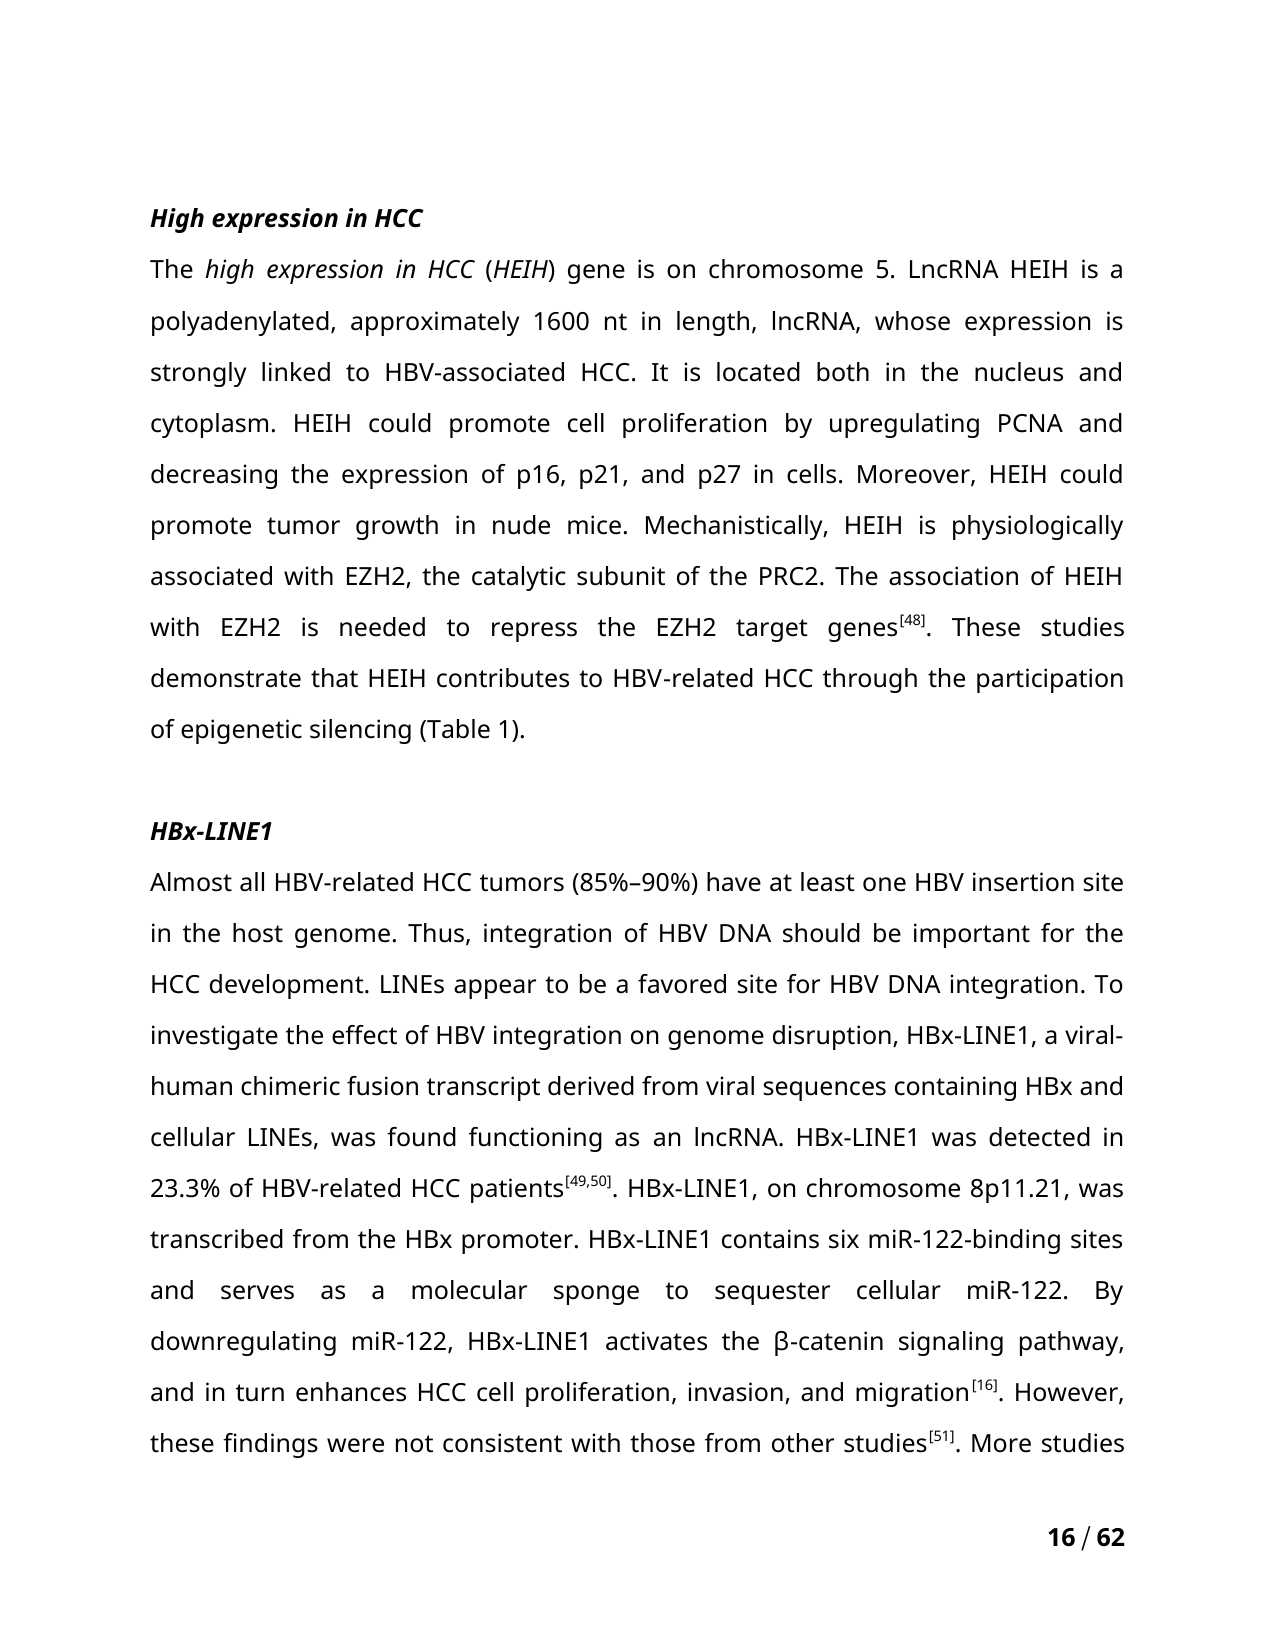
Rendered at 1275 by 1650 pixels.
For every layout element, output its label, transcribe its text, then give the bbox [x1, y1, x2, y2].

text The high expression in HCC (HEIH) gene is on chromosome 5. LncRNA HEIH is a polyadenylated, approximately 1600 nt in length, lncRNA, whose expression is strongly linked to HBV-associated HCC. It is located both in the nucleus and cytoplasm. HEIH could promote cell proliferation by upregulating PCNA and decreasing the expression of p16, p21, and p27 in cells. Moreover, HEIH could promote tumor growth in nude mice. Mechanistically, HEIH is physiologically associated with EZH2, the catalytic subunit of the PRC2. The association of HEIH with EZH2 is needed to repress the EZH2 target genes[48]. These studies demonstrate that HEIH contributes to HBV-related HCC through the participation of epigenetic silencing (Table 1). [150, 252, 1125, 746]
text High expression in HCC [150, 201, 1125, 235]
text HBx-LINE1 [150, 813, 1125, 848]
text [150, 864, 1125, 1460]
